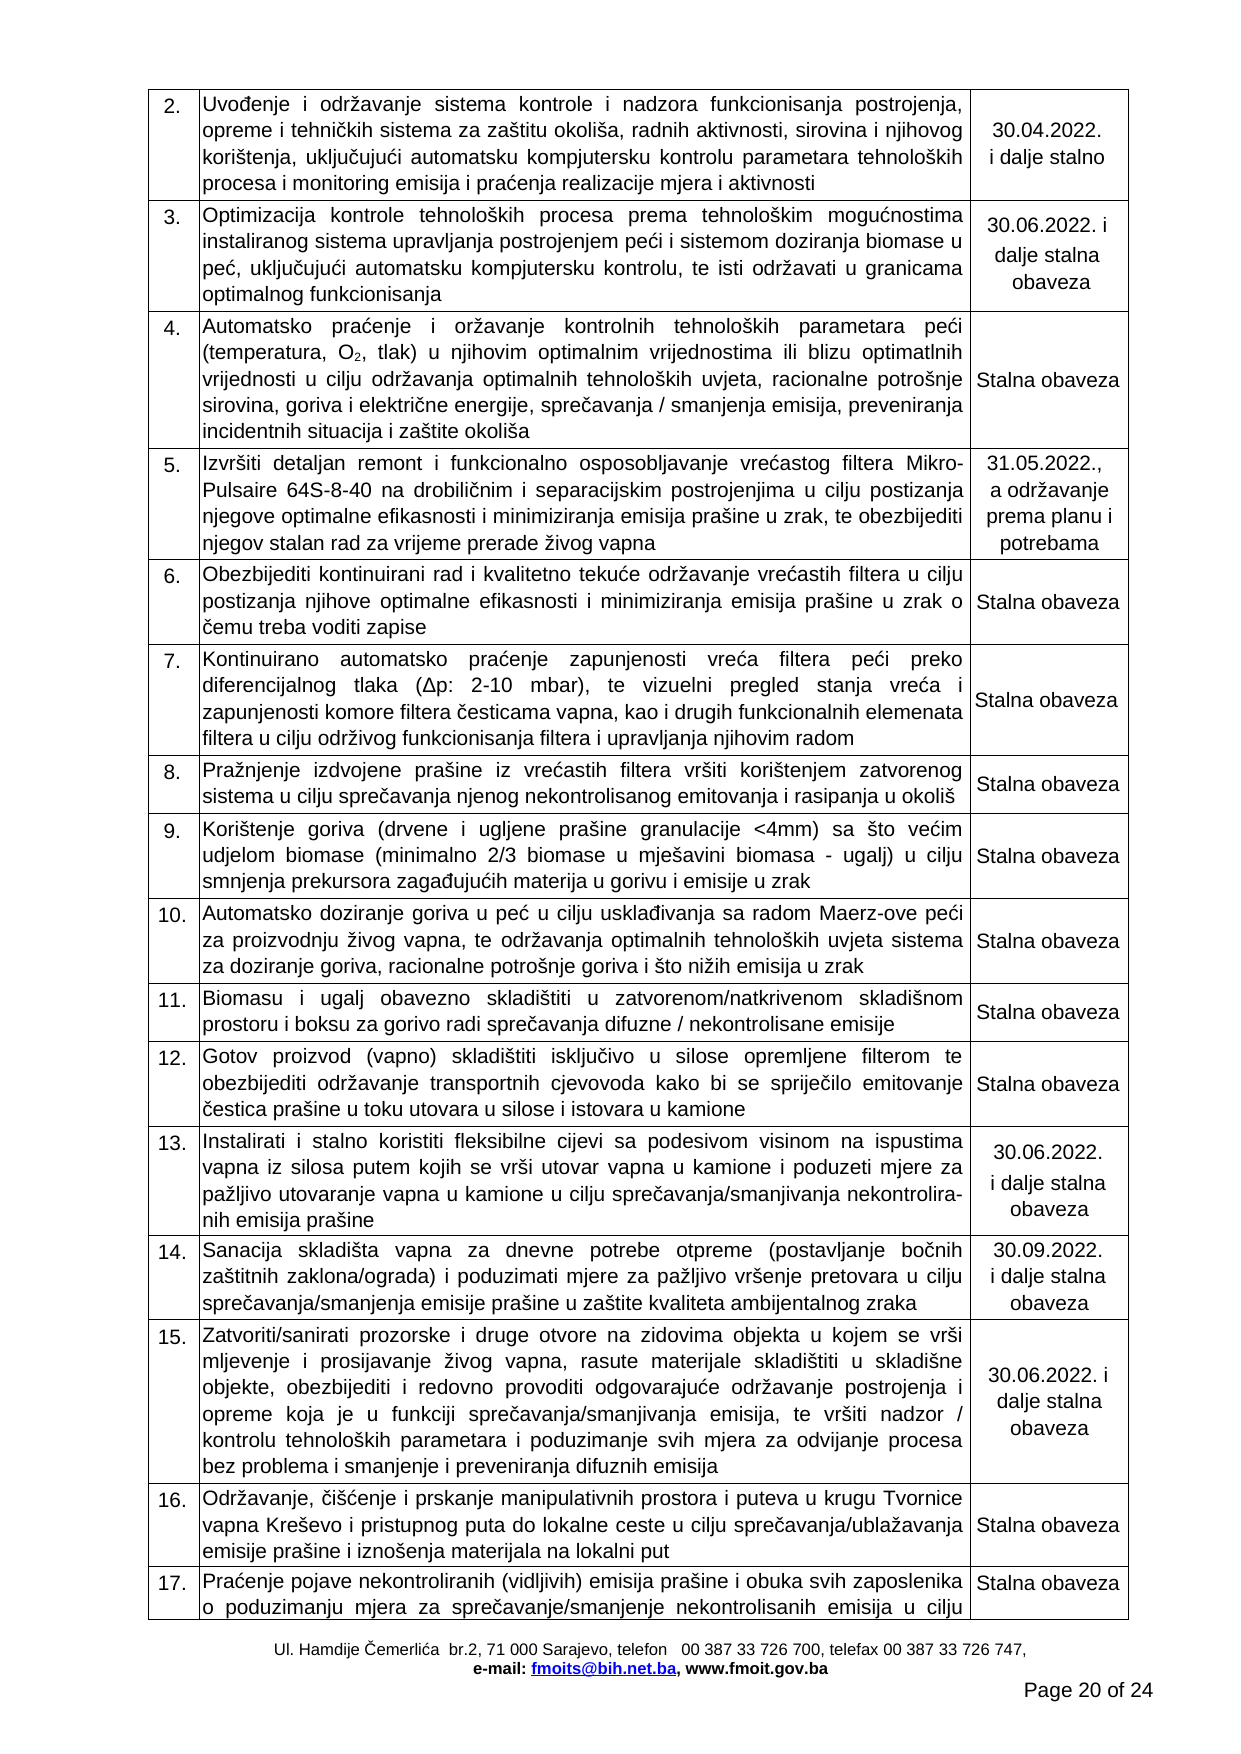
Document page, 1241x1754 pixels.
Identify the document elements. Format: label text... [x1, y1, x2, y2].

table_cell 30.06.2022. i dalje stalna obaveza [971, 201, 1128, 311]
table_cell 31.05.2022., a održavanje prema planu i potrebama [971, 449, 1128, 559]
table_cell Stalna obaveza [971, 645, 1128, 755]
table_cell Pražnjenje izdvojene prašine iz vrećastih filtera vršiti korištenjem zatvorenog sistema u cilju sprečavanja njenog nekontrolisanog emitovanja i rasipanja u okoliš [200, 756, 970, 813]
table_cell Stalna obaveza [971, 1042, 1128, 1126]
table_cell Stalna obaveza [971, 899, 1128, 983]
table_cell 12. [149, 1042, 199, 1126]
table_cell 9. [149, 814, 199, 898]
table_cell 2. [149, 90, 199, 200]
table_cell 5. [149, 449, 199, 559]
table_cell Stalna obaveza [971, 1484, 1128, 1566]
table_cell 30.06.2022. i dalje stalna obaveza [971, 1127, 1128, 1234]
table_cell Izvršiti detaljan remont i funkcionalno osposobljavanje vrećastog filtera Mikro-Pulsaire 64S-8-40 na drobiličnim i separacijskim postrojenjima u cilju postizanja njegove optimalne efikasnosti i minimiziranja emisija prašine u zrak, te obezbijediti njegov stalan rad za vrijeme prerade živog vapna [200, 449, 970, 559]
table_cell 30.06.2022. i dalje stalna obaveza [971, 1320, 1128, 1483]
table_cell Održavanje, čišćenje i prskanje manipulativnih prostora i puteva u krugu Tvornice vapna Kreševo i pristupnog puta do lokalne ceste u cilju sprečavanja/ublažavanja emisije prašine i iznošenja materijala na lokalni put [200, 1484, 970, 1566]
table_cell Zatvoriti/sanirati prozorske i druge otvore na zidovima objekta u kojem se vrši mljevenje i prosijavanje živog vapna, rasute materijale skladištiti u skladišne objekte, obezbijediti i redovno provoditi odgovarajuće održavanje postrojenja i opreme koja je u funkciji sprečavanja/smanjivanja emisija, te vršiti nadzor / kontrolu tehnoloških parametara i poduzimanje svih mjera za odvijanje procesa bez problema i smanjenje i preveniranja difuznih emisija [200, 1320, 970, 1483]
table_cell 17. [149, 1567, 199, 1619]
table_cell Stalna obaveza [971, 814, 1128, 898]
table_cell 15. [149, 1320, 199, 1483]
table_cell 8. [149, 756, 199, 813]
table_cell Gotov proizvod (vapno) skladištiti isključivo u silose opremljene filterom te obezbijediti održavanje transportnih cjevovoda kako bi se spriječilo emitovanje čestica prašine u toku utovara u silose i istovara u kamione [200, 1042, 970, 1126]
table_cell 30.09.2022. i dalje stalna obaveza [971, 1236, 1128, 1319]
table_cell Uvođenje i održavanje sistema kontrole i nadzora funkcionisanja postrojenja, opreme i tehničkih sistema za zaštitu okoliša, radnih aktivnosti, sirovina i njihovog korištenja, uključujući automatsku kompjutersku kontrolu parametara tehnoloških procesa i monitoring emisija i praćenja realizacije mjera i aktivnosti [200, 90, 970, 200]
table_cell 16. [149, 1484, 199, 1566]
table_cell 10. [149, 899, 199, 983]
table_cell 13. [149, 1127, 199, 1234]
table_cell 30.04.2022. i dalje stalno [971, 90, 1128, 200]
table_cell 6. [149, 560, 199, 644]
table_cell Stalna obaveza [971, 756, 1128, 813]
table_cell Instalirati i stalno koristiti fleksibilne cijevi sa podesivom visinom na ispustima vapna iz silosa putem kojih se vrši utovar vapna u kamione i poduzeti mjere za pažljivo utovaranje vapna u kamione u cilju sprečavanja/smanjivanja nekontrolira-nih emisija prašine [200, 1127, 970, 1234]
table_cell Automatsko praćenje i oržavanje kontrolnih tehnoloških parametara peći (temperatura, O2, tlak) u njihovim optimalnim vrijednostima ili blizu optimatlnih vrijednosti u cilju održavanja optimalnih tehnoloških uvjeta, racionalne potrošnje sirovina, goriva i električne energije, sprečavanja / smanjenja emisija, preveniranja incidentnih situacija i zaštite okoliša [200, 312, 970, 448]
table_cell Stalna obaveza [971, 312, 1128, 448]
table_cell 14. [149, 1236, 199, 1319]
table_cell Optimizacija kontrole tehnoloških procesa prema tehnološkim mogućnostima instaliranog sistema upravljanja postrojenjem peći i sistemom doziranja biomase u peć, uključujući automatsku kompjutersku kontrolu, te isti održavati u granicama optimalnog funkcionisanja [200, 201, 970, 311]
table_cell 7. [149, 645, 199, 755]
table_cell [200, 1567, 970, 1619]
table_cell 4. [149, 312, 199, 448]
table_cell Obezbijediti kontinuirani rad i kvalitetno tekuće održavanje vrećastih filtera u cilju postizanja njihove optimalne efikasnosti i minimiziranja emisija prašine u zrak o čemu treba voditi zapise [200, 560, 970, 644]
table_cell Stalna obaveza [971, 984, 1128, 1041]
table_cell Sanacija skladišta vapna za dnevne potrebe otpreme (postavljanje bočnih zaštitnih zaklona/ograda) i poduzimati mjere za pažljivo vršenje pretovara u cilju sprečavanja/smanjenja emisije prašine u zaštite kvaliteta ambijentalnog zraka [200, 1236, 970, 1319]
table_cell Kontinuirano automatsko praćenje zapunjenosti vreća filtera peći preko diferencijalnog tlaka (Δp: 2-10 mbar), te vizuelni pregled stanja vreća i zapunjenosti komore filtera česticama vapna, kao i drugih funkcionalnih elemenata filtera u cilju održivog funkcionisanja filtera i upravljanja njihovim radom [200, 645, 970, 755]
table_cell Stalna obaveza [971, 560, 1128, 644]
table_cell Stalna obaveza [971, 1567, 1128, 1619]
table_cell Korištenje goriva (drvene i ugljene prašine granulacije <4mm) sa što većim udjelom biomase (minimalno 2/3 biomase u mješavini biomasa - ugalj) u cilju smnjenja prekursora zagađujućih materija u gorivu i emisije u zrak [200, 814, 970, 898]
table_cell Biomasu i ugalj obavezno skladištiti u zatvorenom/natkrivenom skladišnom prostoru i boksu za gorivo radi sprečavanja difuzne / nekontrolisane emisije [200, 984, 970, 1041]
table_cell Automatsko doziranje goriva u peć u cilju usklađivanja sa radom Maerz-ove peći za proizvodnju živog vapna, te održavanja optimalnih tehnoloških uvjeta sistema za doziranje goriva, racionalne potrošnje goriva i što nižih emisija u zrak [200, 899, 970, 983]
table_cell 3. [149, 201, 199, 311]
table_cell 11. [149, 984, 199, 1041]
